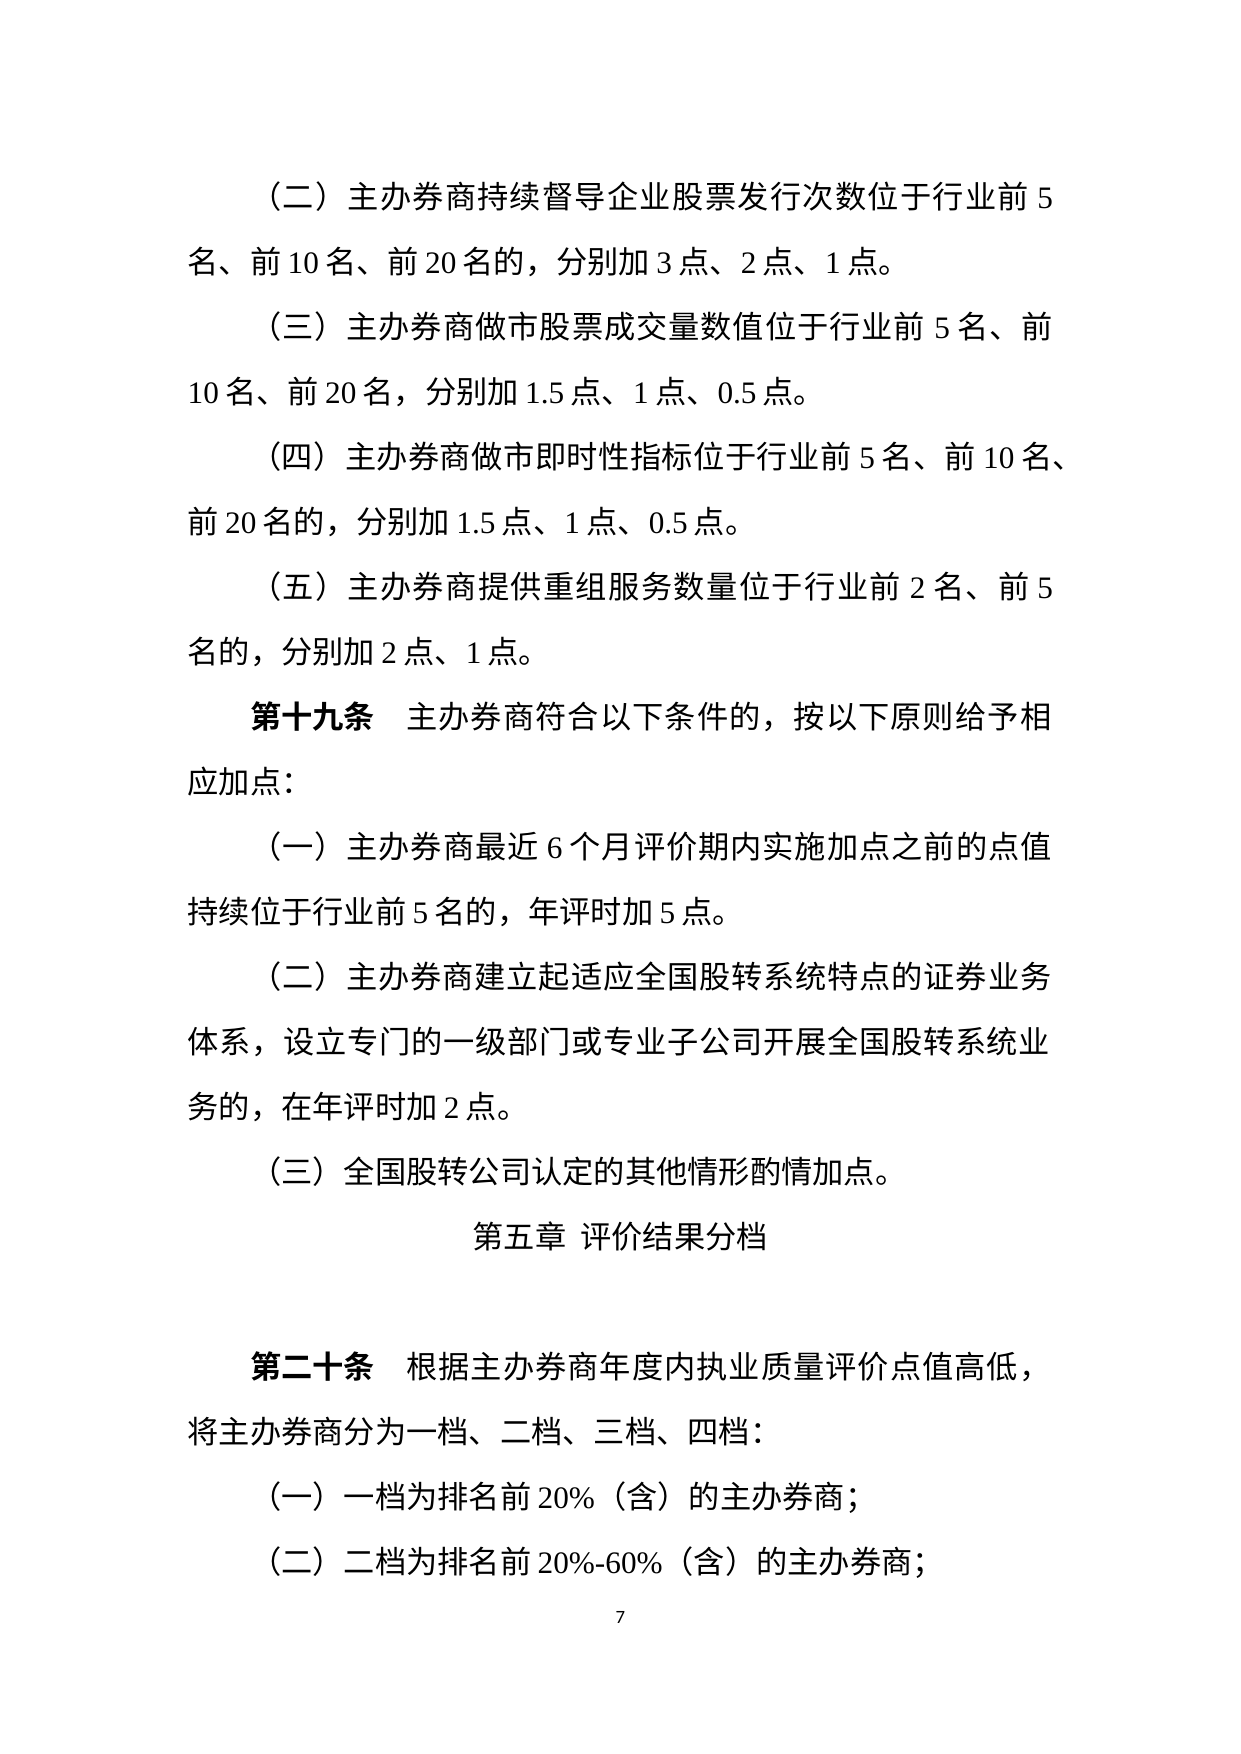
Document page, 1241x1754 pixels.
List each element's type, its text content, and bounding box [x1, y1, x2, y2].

text 第五章 评价结果分档 [187, 1202, 1053, 1267]
text （三）全国股转公司认定的其他情形酌情加点。 [187, 1137, 1053, 1202]
text （五）主办券商提供重组服务数量位于行业前2名、前5名的，分别加2点、1点。 [187, 552, 1053, 682]
text （四）主办券商做市即时性指标位于行业前5名、前10名、前20名的，分别加1.5点、1点、0.5点。 [187, 422, 1053, 552]
list 根据主办券商年度内执业质量评价点值高低，将主办券商分为一档、二档、三档、四档： [187, 1332, 1053, 1462]
text （一）一档为排名前20%（含）的主办券商； [187, 1462, 1053, 1527]
text （二）主办券商建立起适应全国股转系统特点的证券业务体系，设立专门的一级部门或专业子公司开展全国股转系统业务的，在年评时加2点。 [187, 942, 1053, 1137]
text （二）主办券商持续督导企业股票发行次数位于行业前5名、前10名、前20名的，分别加3点、2点、1点。 [187, 162, 1053, 292]
list 主办券商符合以下条件的，按以下原则给予相应加点： [187, 682, 1053, 812]
text （二）二档为排名前20%-60%（含）的主办券商； [187, 1527, 1053, 1592]
text （一）主办券商最近6个月评价期内实施加点之前的点值持续位于行业前5名的，年评时加5点。 [187, 812, 1053, 942]
text （三）主办券商做市股票成交量数值位于行业前5名、前10名、前20名，分别加1.5点、1点、0.5点。 [187, 292, 1053, 422]
